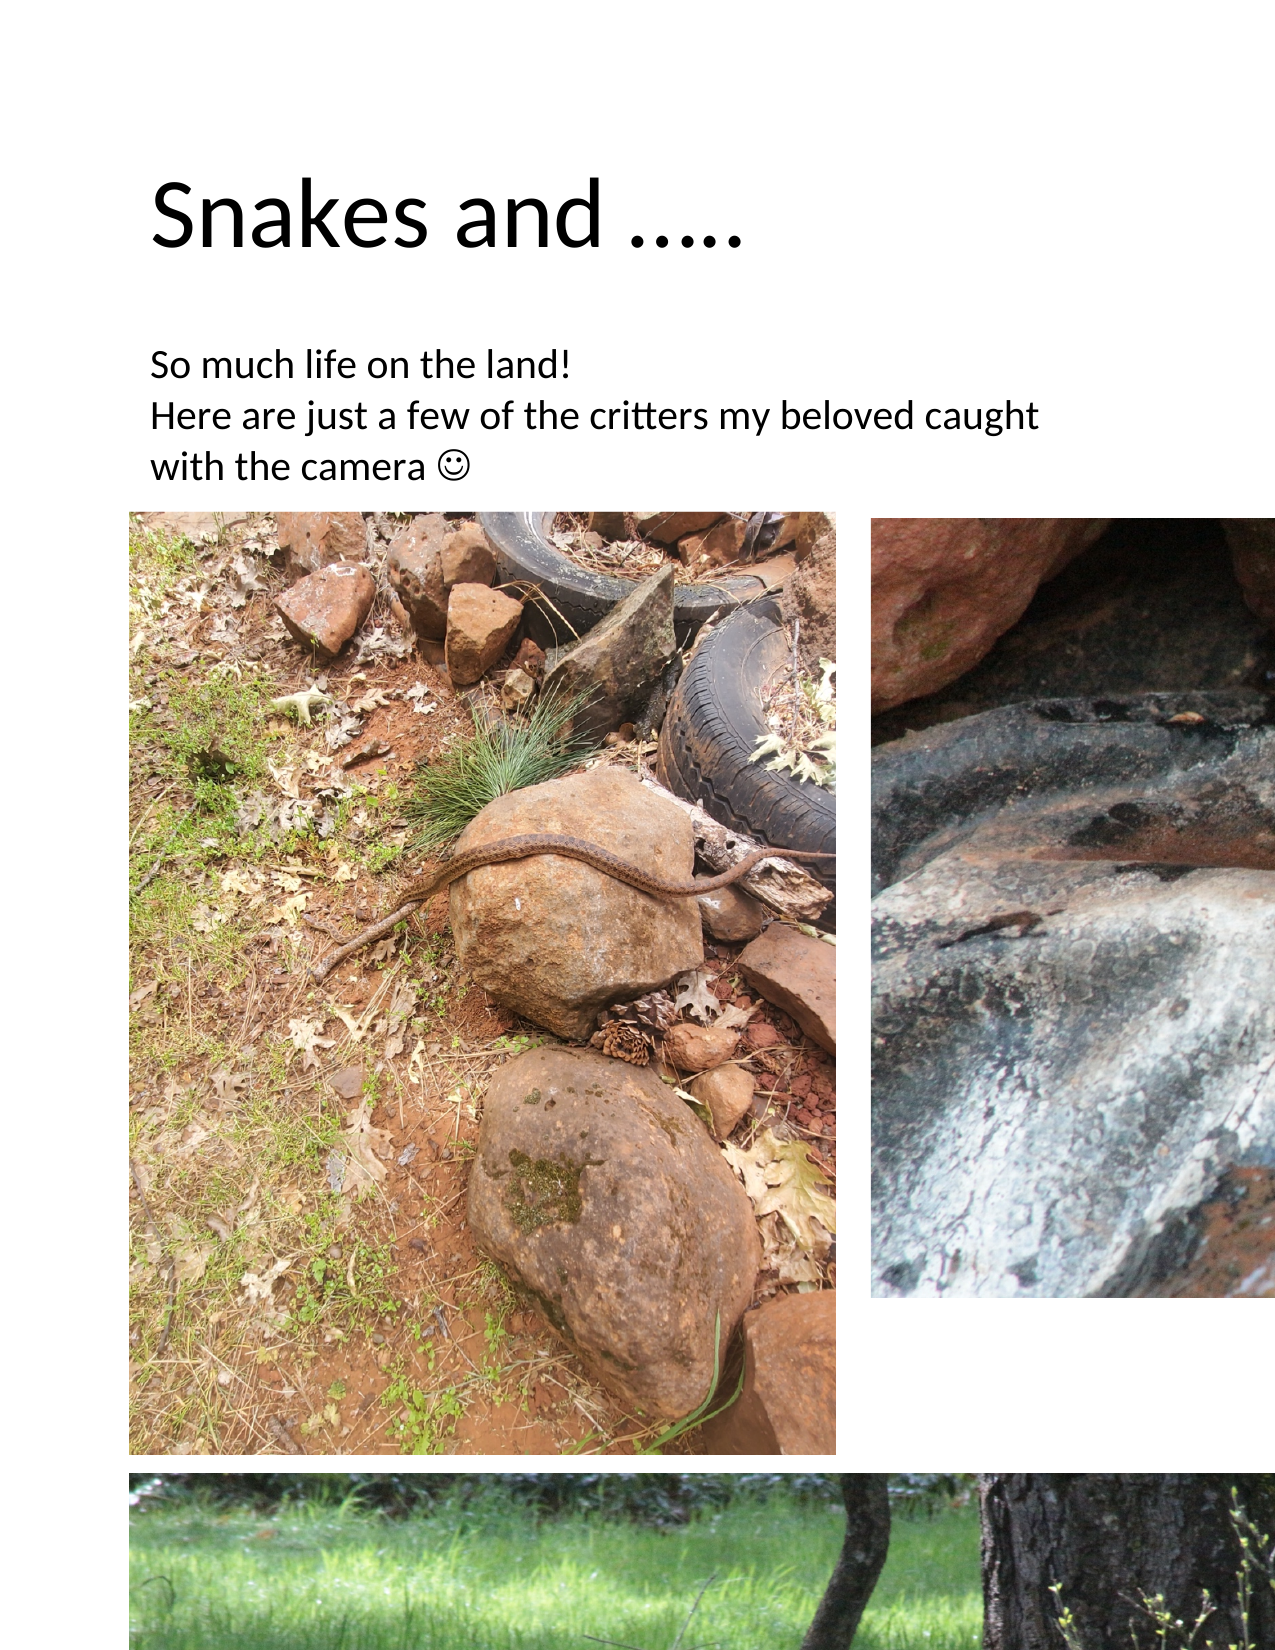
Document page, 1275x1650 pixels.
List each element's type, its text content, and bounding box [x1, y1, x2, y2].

text Snakes and ….. [150, 150, 1125, 272]
picture [129, 513, 836, 1454]
text Here are just a few of the critters my beloved caught with the camera [150, 389, 1125, 491]
text So much life on the land! [150, 338, 1125, 389]
picture [129, 1473, 1275, 1650]
picture [870, 518, 1275, 1298]
